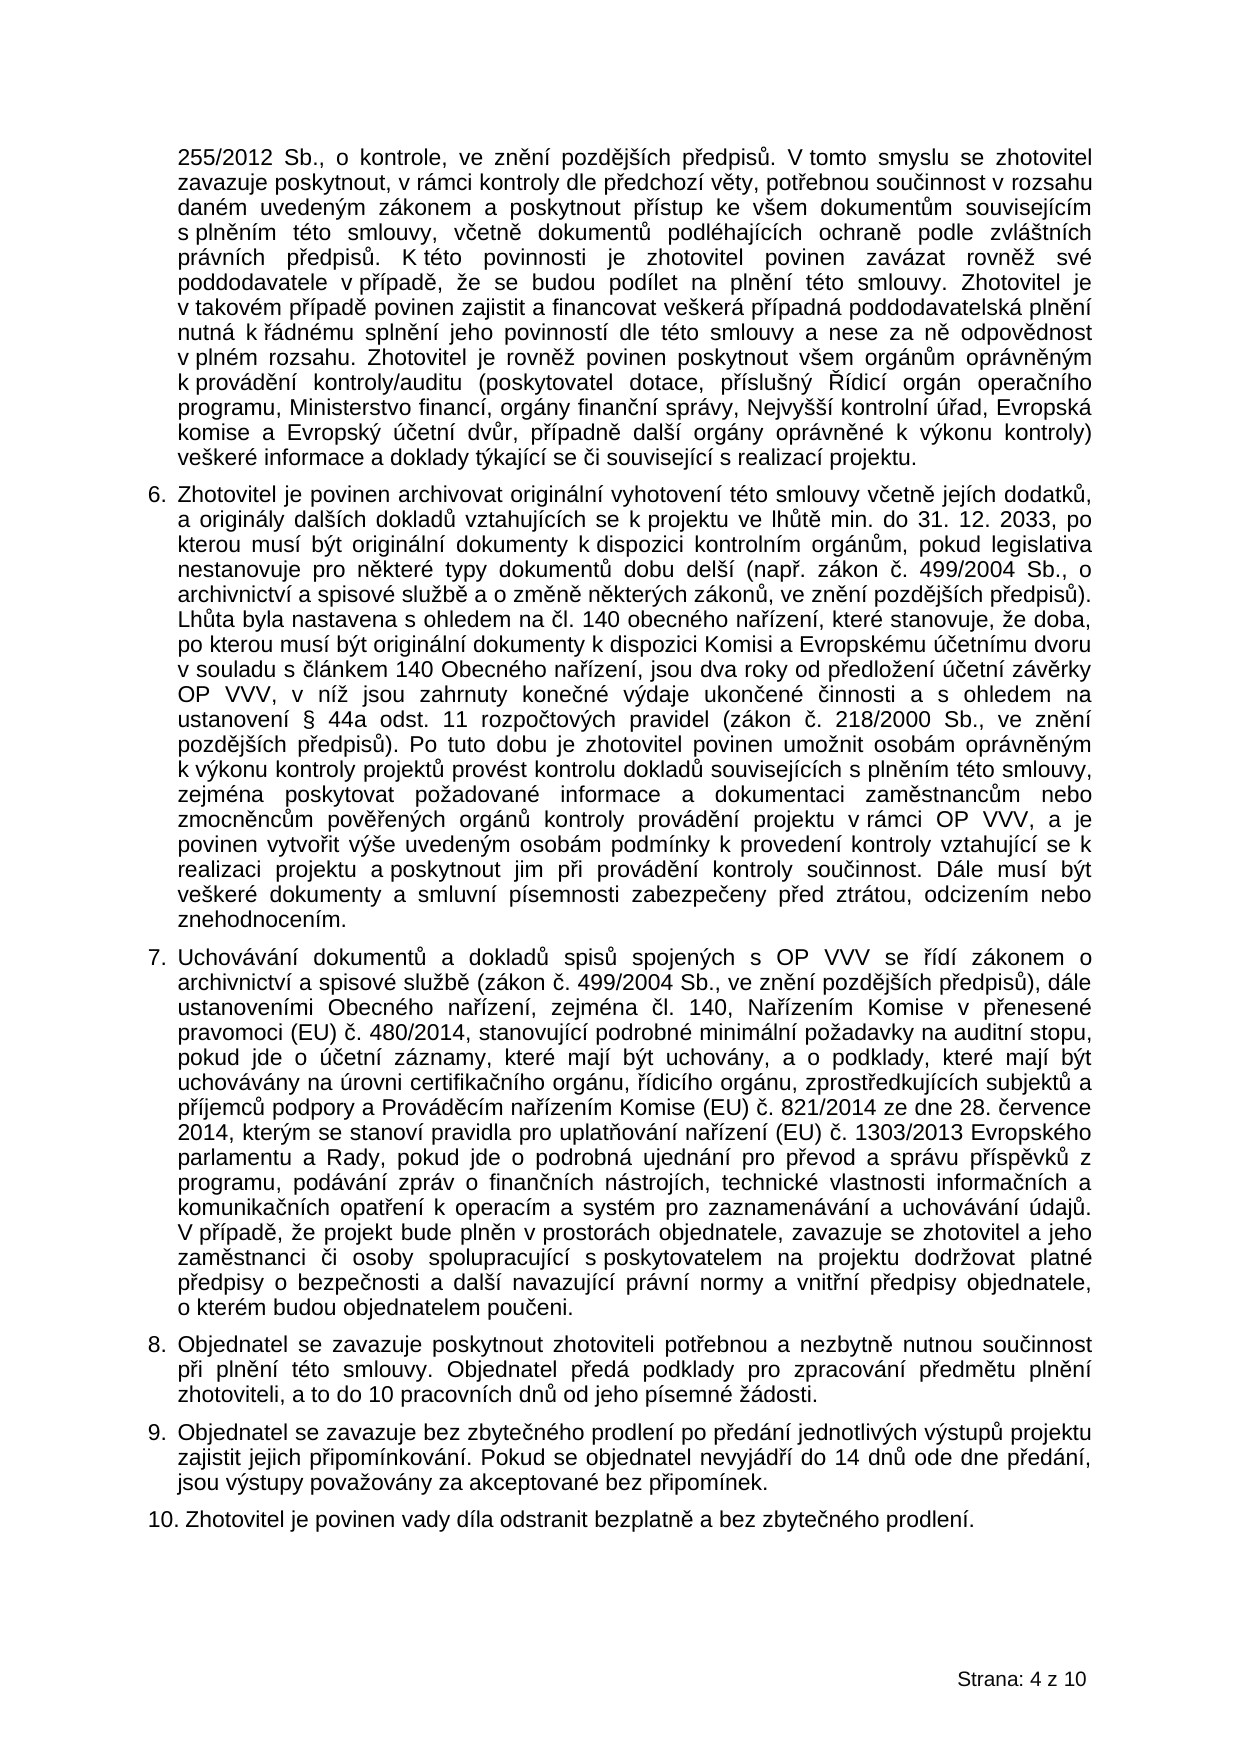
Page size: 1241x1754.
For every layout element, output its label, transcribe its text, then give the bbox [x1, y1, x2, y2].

list Objednatel se zavazuje bez zbytečného prodlení po předání jednotlivých výstupů projektu zajistit jejich připomínkování. Pokud se objednatel nevyjádří do 14 dnů ode dne předání, jsou výstupy považovány za akceptované bez připomínek. [148, 1420, 1092, 1495]
list Zhotovitel je povinen vady díla odstranit bezplatně a bez zbytečného prodlení. [148, 1507, 1092, 1532]
list Uchovávání dokumentů a dokladů spisů spojených s OP VVV se řídí zákonem o archivnictví a spisové službě (zákon č. 499/2004 Sb., ve znění pozdějších předpisů), dále ustanoveními Obecného nařízení, zejména čl. 140, Nařízením Komise v přenesené pravomoci (EU) č. 480/2014, stanovující podrobné minimální požadavky na auditní stopu, pokud jde o účetní záznamy, které mají být uchovány, a o podklady, které mají být uchovávány na úrovni certifikačního orgánu, řídicího orgánu, zprostředkujících subjektů a příjemců podpory a Prováděcím nařízením Komise (EU) č. 821/2014 ze dne 28. července 2014, kterým se stanoví pravidla pro uplatňování nařízení (EU) č. 1303/2013 Evropského parlamentu a Rady, pokud jde o podrobná ujednání pro převod a správu příspěvků z programu, podávání zpráv o finančních nástrojích, technické vlastnosti informačních a komunikačních opatření k operacím a systém pro zaznamenávání a uchovávání údajů. V případě, že projekt bude plněn v prostorách objednatele, zavazuje se zhotovitel a jeho zaměstnanci či osoby spolupracující s poskytovatelem na projektu dodržovat platné předpisy o bezpečnosti a další navazující právní normy a vnitřní předpisy objednatele, o kterém budou objednatelem poučeni. [148, 945, 1092, 1320]
list Objednatel se zavazuje poskytnout zhotoviteli potřebnou a nezbytně nutnou součinnost při plnění této smlouvy. Objednatel předá podklady pro zpracování předmětu plnění zhotoviteli, a to do 10 pracovních dnů od jeho písemné žádosti. [148, 1332, 1092, 1407]
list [148, 145, 1092, 470]
list Zhotovitel je povinen archivovat originální vyhotovení této smlouvy včetně jejích dodatků, a originály dalších dokladů vztahujících se k projektu ve lhůtě min. do 31. 12. 2033, po kterou musí být originální dokumenty k dispozici kontrolním orgánům, pokud legislativa nestanovuje pro některé typy dokumentů dobu delší (např. zákon č. 499/2004 Sb., o archivnictví a spisové službě a o změně některých zákonů, ve znění pozdějších předpisů). Lhůta byla nastavena s ohledem na čl. 140 obecného nařízení, které stanovuje, že doba, po kterou musí být originální dokumenty k dispozici Komisi a Evropskému účetnímu dvoru v souladu s článkem 140 Obecného nařízení, jsou dva roky od předložení účetní závěrky OP VVV, v níž jsou zahrnuty konečné výdaje ukončené činnosti a s ohledem na ustanovení § 44a odst. 11 rozpočtových pravidel (zákon č. 218/2000 Sb., ve znění pozdějších předpisů). Po tuto dobu je zhotovitel povinen umožnit osobám oprávněným k výkonu kontroly projektů provést kontrolu dokladů souvisejících s plněním této smlouvy, zejména poskytovat požadované informace a dokumentaci zaměstnancům nebo zmocněncům pověřených orgánů kontroly provádění projektu v rámci OP VVV, a je povinen vytvořit výše uvedeným osobám podmínky k provedení kontroly vztahující se k realizaci projektu a poskytnout jim při provádění kontroly součinnost. Dále musí být veškeré dokumenty a smluvní písemnosti zabezpečeny před ztrátou, odcizením nebo znehodnocením. [148, 482, 1092, 932]
